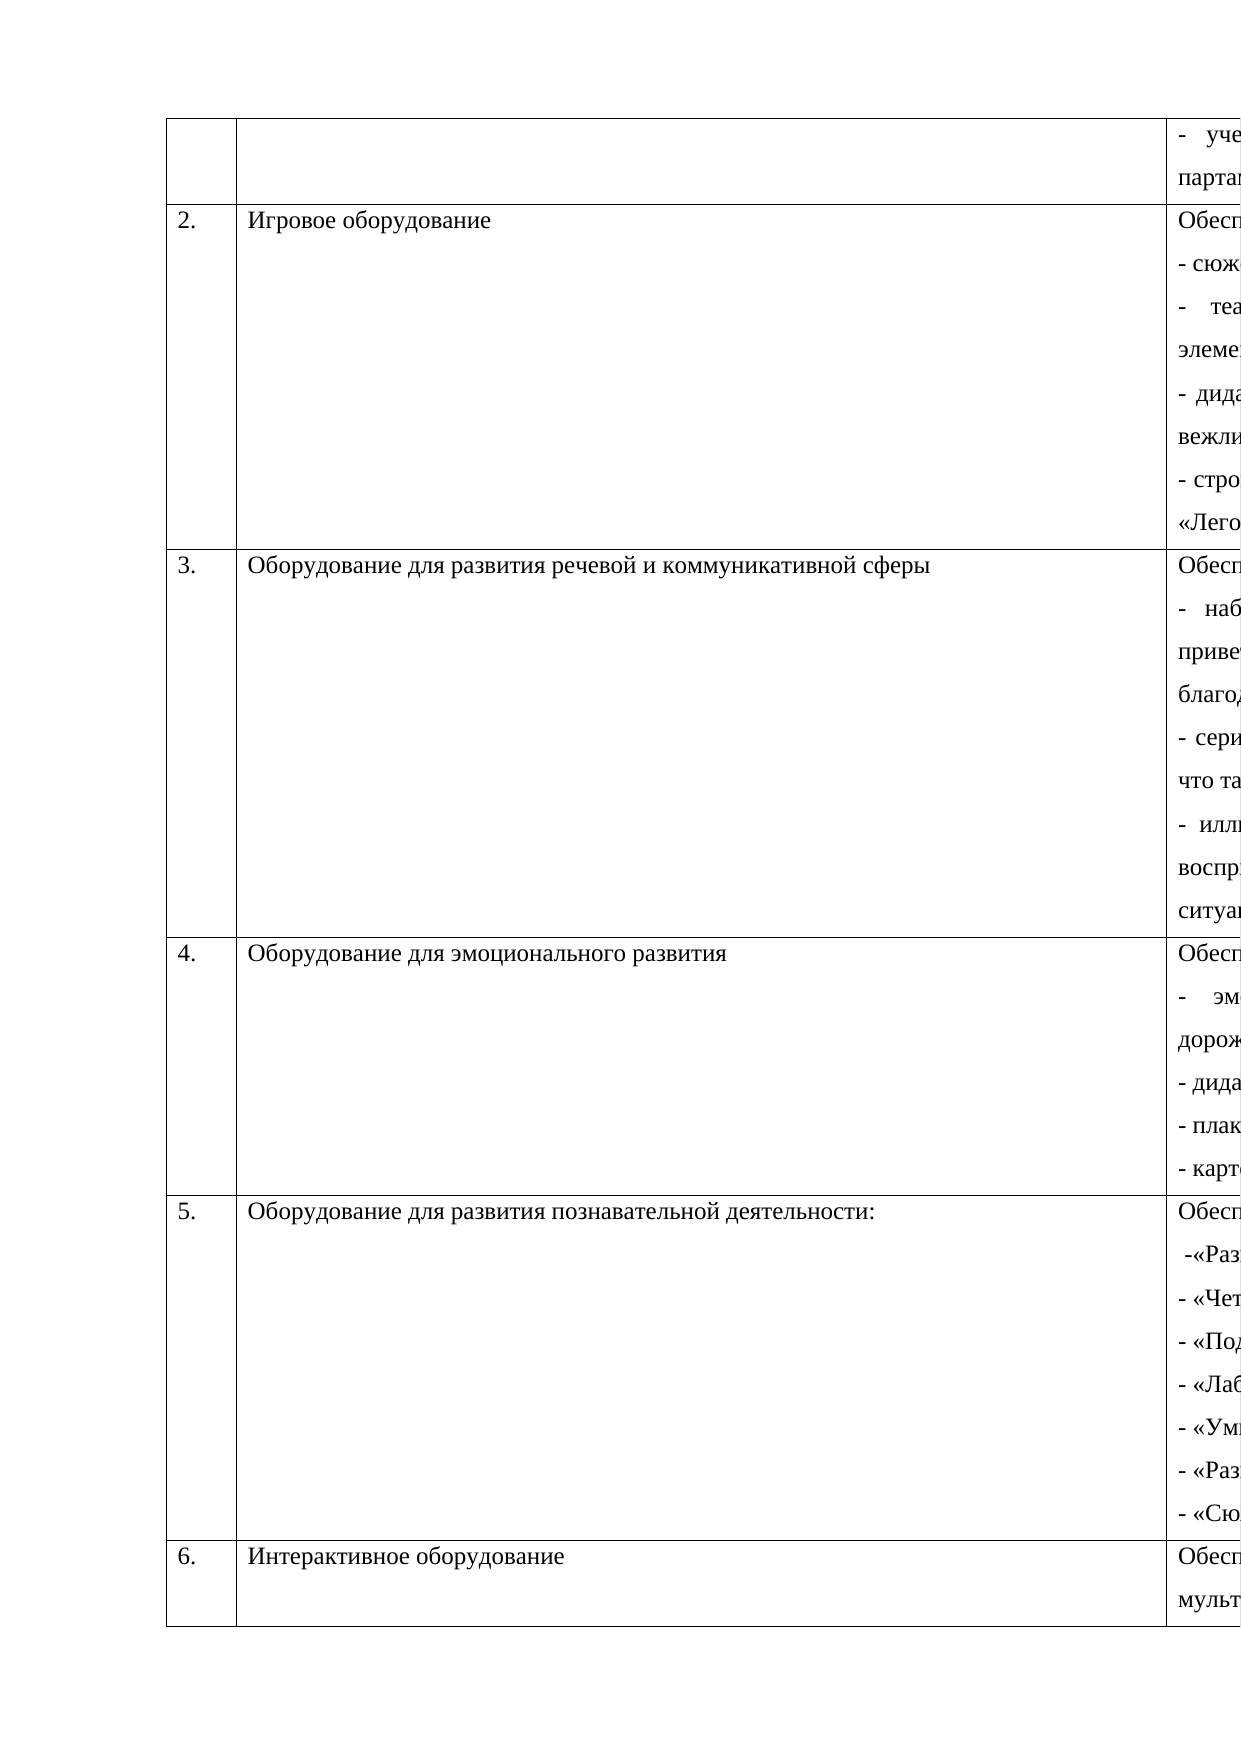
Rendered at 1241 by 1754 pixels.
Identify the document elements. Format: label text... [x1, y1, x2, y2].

table_cell 1. [167, 119, 236, 204]
table_cell Обеспечивает демонстрацию мультипликационных сюжетов. [1167, 1541, 1240, 1626]
table_cell 6. [167, 1541, 236, 1626]
table_cell Оборудование для эмоционального развития [237, 938, 1166, 1195]
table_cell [237, 119, 1166, 204]
table_cell Обеспечивает наличие: - эмоциональных уголков «Эмоциональная дорожка», «Центр волшебных превращений»; - дидактическое пособие «Эмоции»; - плакат «Мои эмоции»; - карточки-задания с проблемными ситуациями. [1167, 938, 1240, 1195]
table_cell Интерактивное оборудование [237, 1541, 1166, 1626]
table_cell Оборудование для развития речевой и коммуникативной сферы [237, 550, 1166, 937]
table_cell 2. [167, 205, 236, 549]
table_cell 4. [167, 938, 236, 1195]
table_cell 5. [167, 1196, 236, 1540]
table_cell Обеспечивает наличие: - наборов словесных игр по темам «Слова приветствия», «Вежливое обращение», «Умею благодарить», «Умею обратиться за помощью»; - серии сюжетных картин «Что такое хорошо и что такое плохо», «Этикет»; - иллюстрированный материал для улучшения восприятия обучающимися анализа проблемной ситуации. [1167, 550, 1240, 937]
table_cell Игровое оборудование [237, 205, 1166, 549]
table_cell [1167, 119, 1240, 204]
table_cell 3. [167, 550, 236, 937]
table_cell Оборудование для развития познавательной деятельности: [237, 1196, 1166, 1540]
table_cell Обеспечивает наличие: - сюжетно-ролевых игр; - театрализованных игр (кукольный театр, элементы костюмированной одежды); - дидактических игр «Домик эмоций», «Азбука вежливости»; - строительно-конструктивных игр (конструктор «Лего»). [1167, 205, 1240, 549]
table_cell Обеспечивает наличие дидактических пособий: -«Развиваем память»; - «Четвертый лишний»; - «Подбери по смыслу»; - «Лабиринты»; - «Умные клеточки»; - «Развиваем внимание»; - «Сюжетные картинки». [1167, 1196, 1240, 1540]
